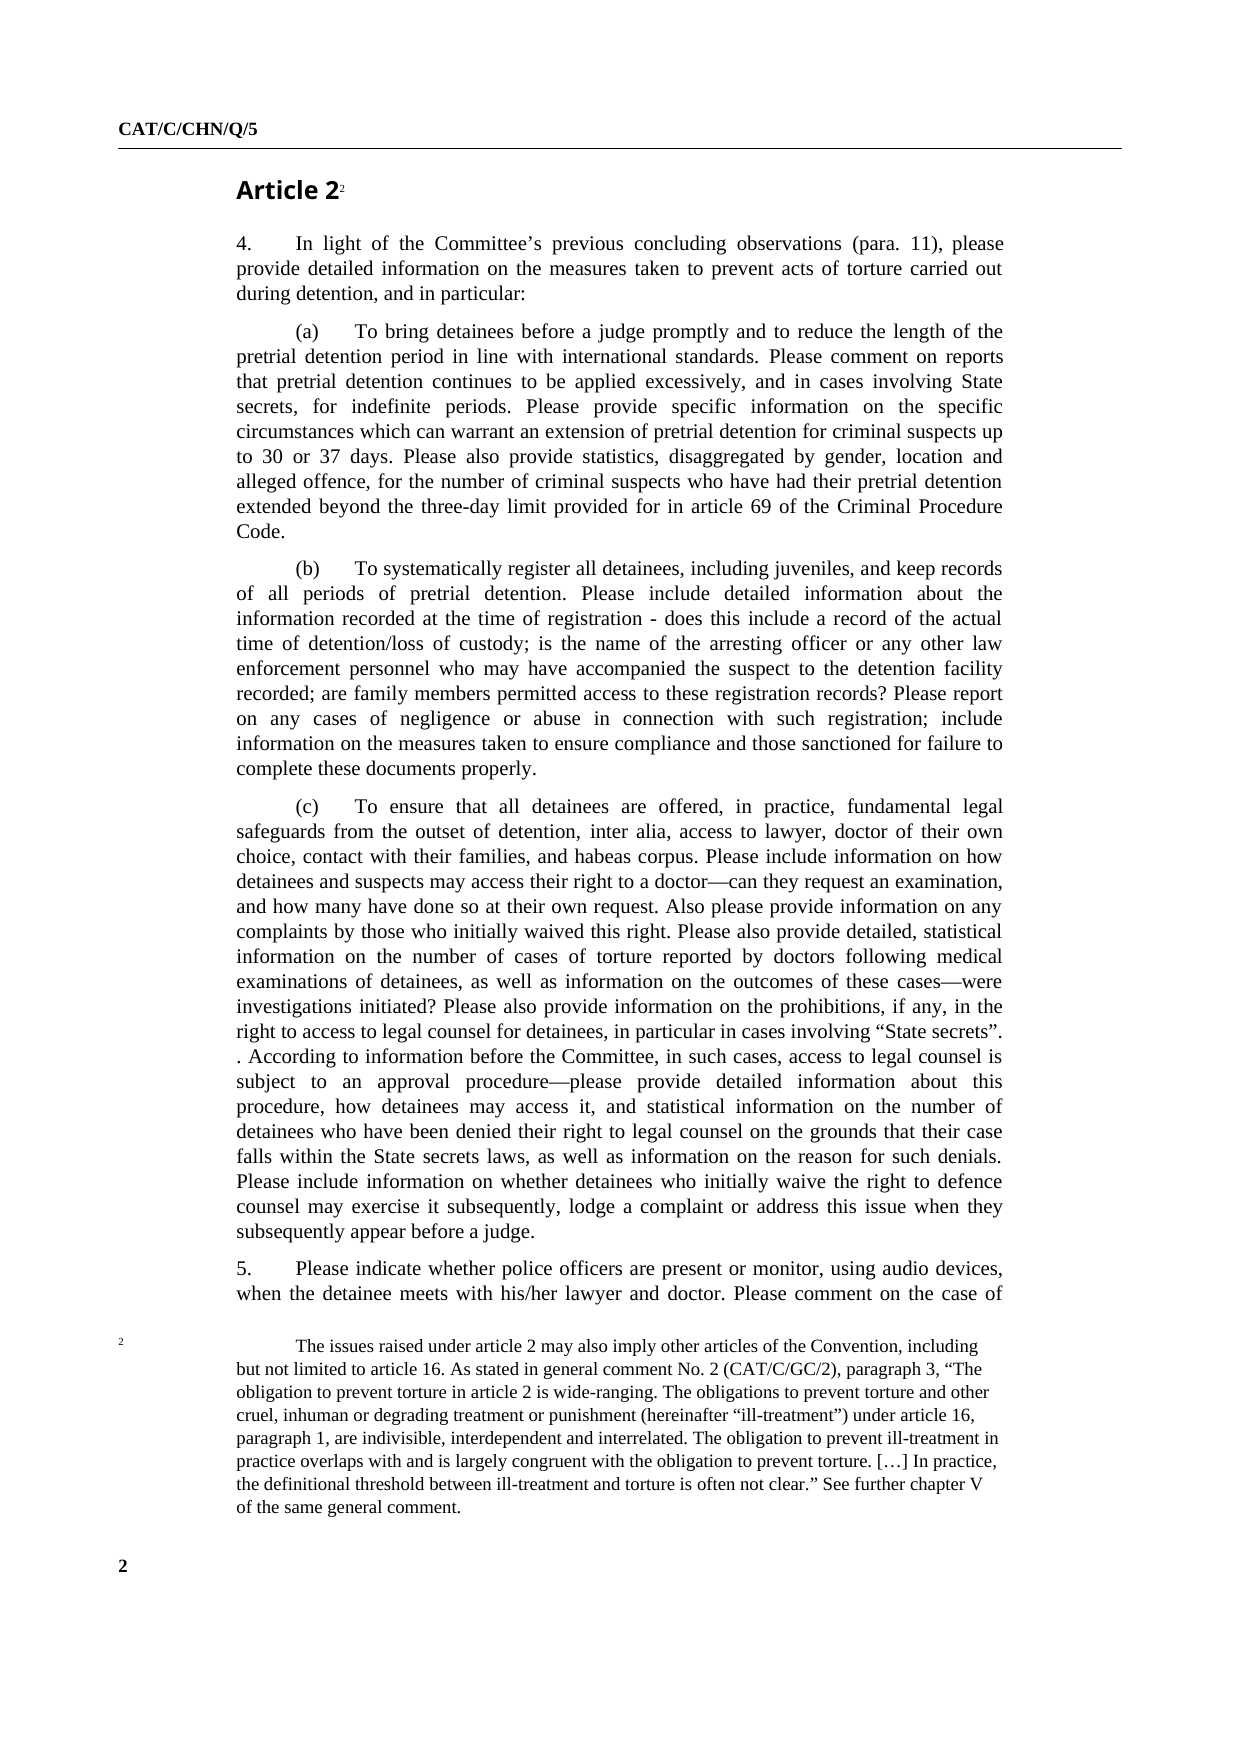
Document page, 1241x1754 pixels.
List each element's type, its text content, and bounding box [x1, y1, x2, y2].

text (b) To systematically register all detainees, including juveniles, and keep records of all periods of pretrial detention. Please include detailed information about the information recorded at the time of registration - does this include a record of the actual time of detention/loss of custody; is the name of the arresting officer or any other law enforcement personnel who may have accompanied the suspect to the detention facility recorded; are family members permitted access to these registration records? Please report on any cases of negligence or abuse in connection with such registration; include information on the measures taken to ensure compliance and those sanctioned for failure to complete these documents properly. [236, 555, 1004, 780]
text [236, 1255, 1004, 1305]
text Article 2 [118, 177, 1004, 205]
text (a) To bring detainees before a judge promptly and to reduce the length of the pretrial detention period in line with international standards. Please comment on reports that pretrial detention continues to be applied excessively, and in cases involving State secrets, for indefinite periods. Please provide specific information on the specific circumstances which can warrant an extension of pretrial detention for criminal suspects up to 30 or 37 days. Please also provide statistics, disaggregated by gender, location and alleged offence, for the number of criminal suspects who have had their pretrial detention extended beyond the three-day limit provided for in article 69 of the Criminal Procedure Code. [236, 318, 1004, 543]
text (c) To ensure that all detainees are offered, in practice, fundamental legal safeguards from the outset of detention, inter alia, access to lawyer, doctor of their own choice, contact with their families, and habeas corpus. Please include information on how detainees and suspects may access their right to a doctor—can they request an examination, and how many have done so at their own request. Also please provide information on any complaints by those who initially waived this right. Please also provide detailed, statistical information on the number of cases of torture reported by doctors following medical examinations of detainees, as well as information on the outcomes of these cases—were investigations initiated? Please also provide information on the prohibitions, if any, in the right to access to legal counsel for detainees, in particular in cases involving “State secrets”. . According to information before the Committee, in such cases, access to legal counsel is subject to an approval procedure—please provide detailed information about this procedure, how detainees may access it, and statistical information on the number of detainees who have been denied their right to legal counsel on the grounds that their case falls within the State secrets laws, as well as information on the reason for such denials. Please include information on whether detainees who initially waive the right to defence counsel may exercise it subsequently, lodge a complaint or address this issue when they subsequently appear before a judge. [236, 793, 1004, 1243]
text 4. In light of the Committee’s previous concluding observations (para. 11), please provide detailed information on the measures taken to prevent acts of torture carried out during detention, and in particular: [236, 230, 1004, 305]
